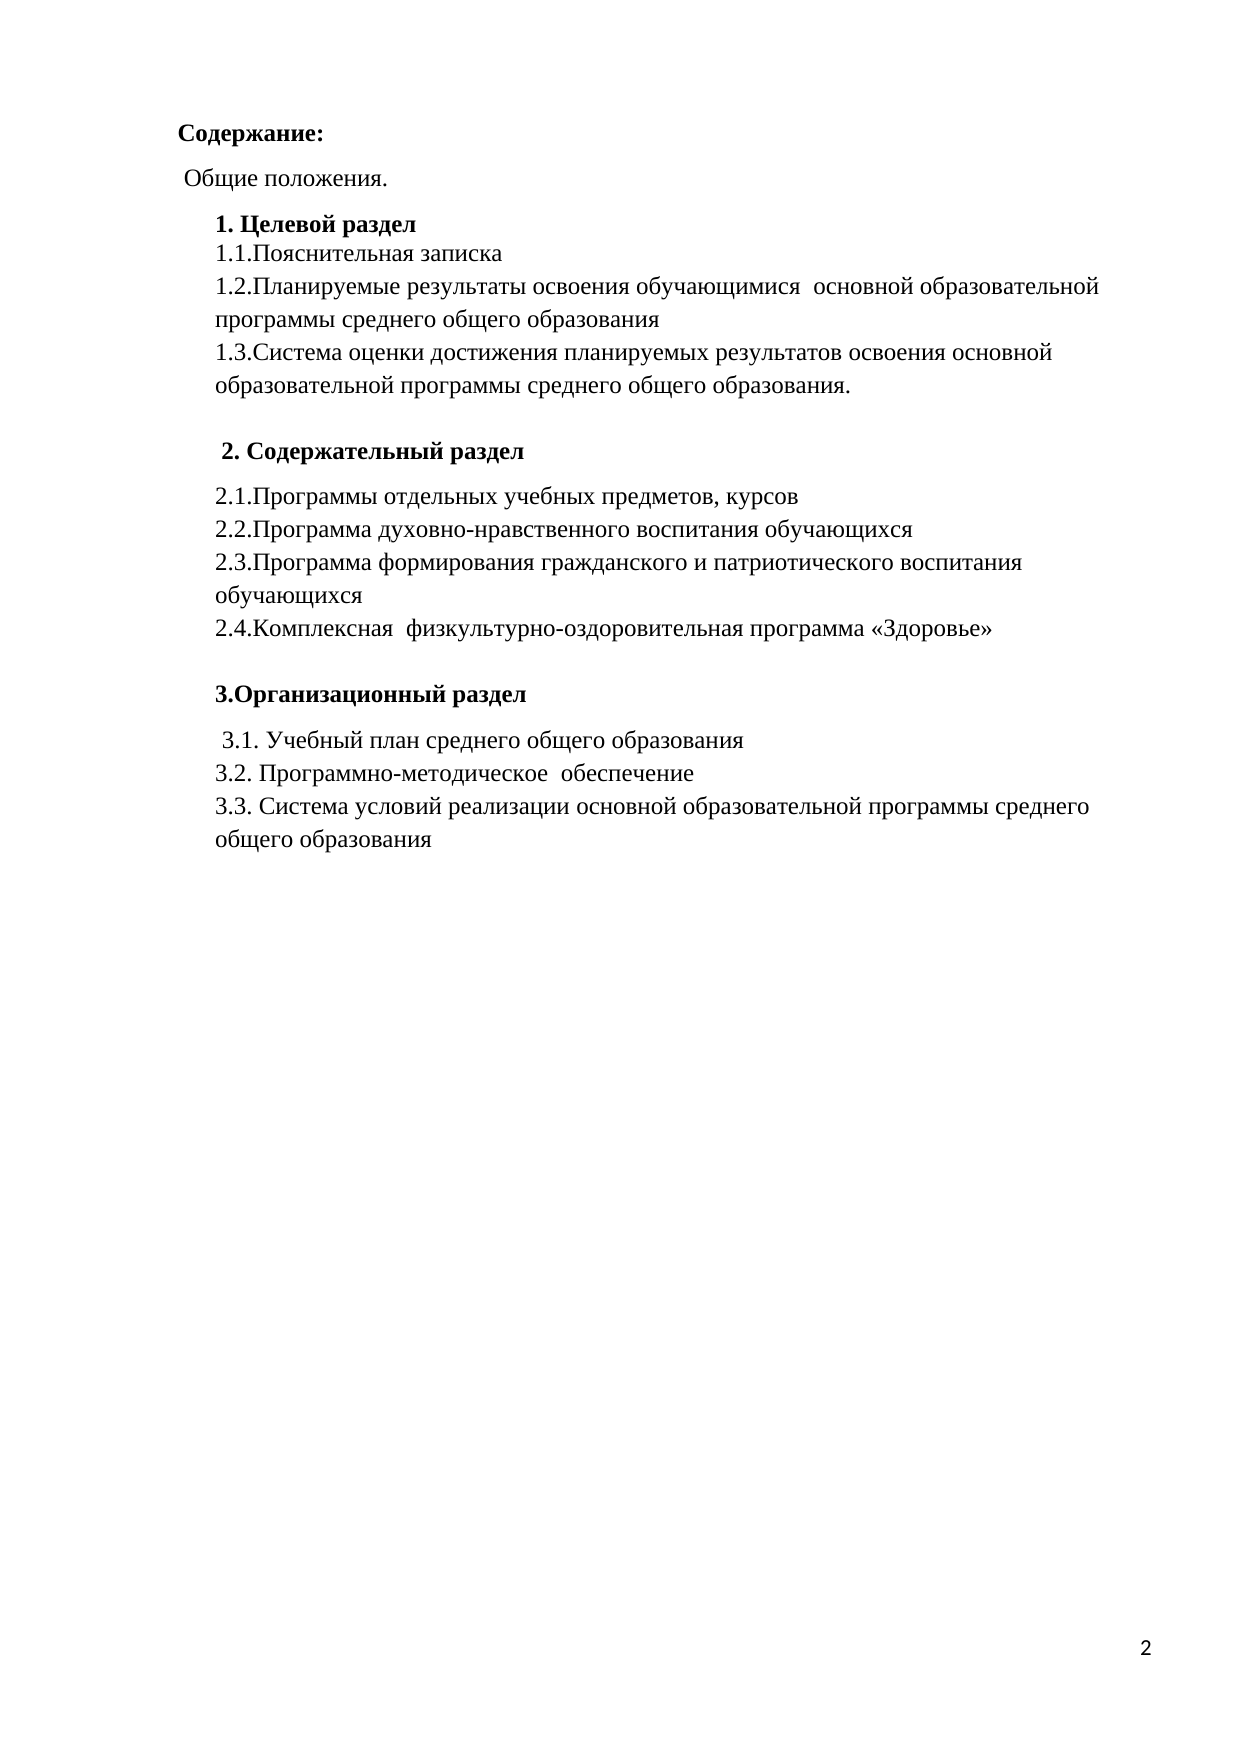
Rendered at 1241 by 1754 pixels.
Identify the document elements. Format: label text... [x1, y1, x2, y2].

text Содержание: [177, 118, 1152, 147]
text 1.3.Система оценки достижения планируемых результатов освоения основной образовательной программы среднего общего образования. [215, 337, 1152, 398]
list 2.2.Программа духовно-нравственного воспитания обучающихся [215, 514, 1152, 543]
text Общие положения. [177, 163, 1152, 192]
text 3.2. Программно-методическое обеспечение [215, 758, 1152, 787]
list 3.Организационный раздел [215, 679, 1152, 708]
list 1.1.Пояснительная записка [215, 238, 1152, 266]
text 3.3. Система условий реализации основной образовательной программы среднего общего образования [215, 791, 1152, 853]
text 3.1. Учебный план среднего общего образования [222, 725, 1152, 753]
list 1. Целевой раздел [215, 209, 1152, 238]
list 2.4.Комплексная физкультурно-оздоровительная программа «Здоровье» [215, 613, 1152, 642]
list 2.3.Программа формирования гражданского и патриотического воспитания обучающихся [215, 547, 1152, 609]
text 1.2.Планируемые результаты освоения обучающимися основной образовательной программы среднего общего образования [215, 271, 1152, 332]
list 2.1.Программы отдельных учебных предметов, курсов [215, 481, 1152, 510]
text 2. Содержательный раздел [221, 436, 1152, 464]
